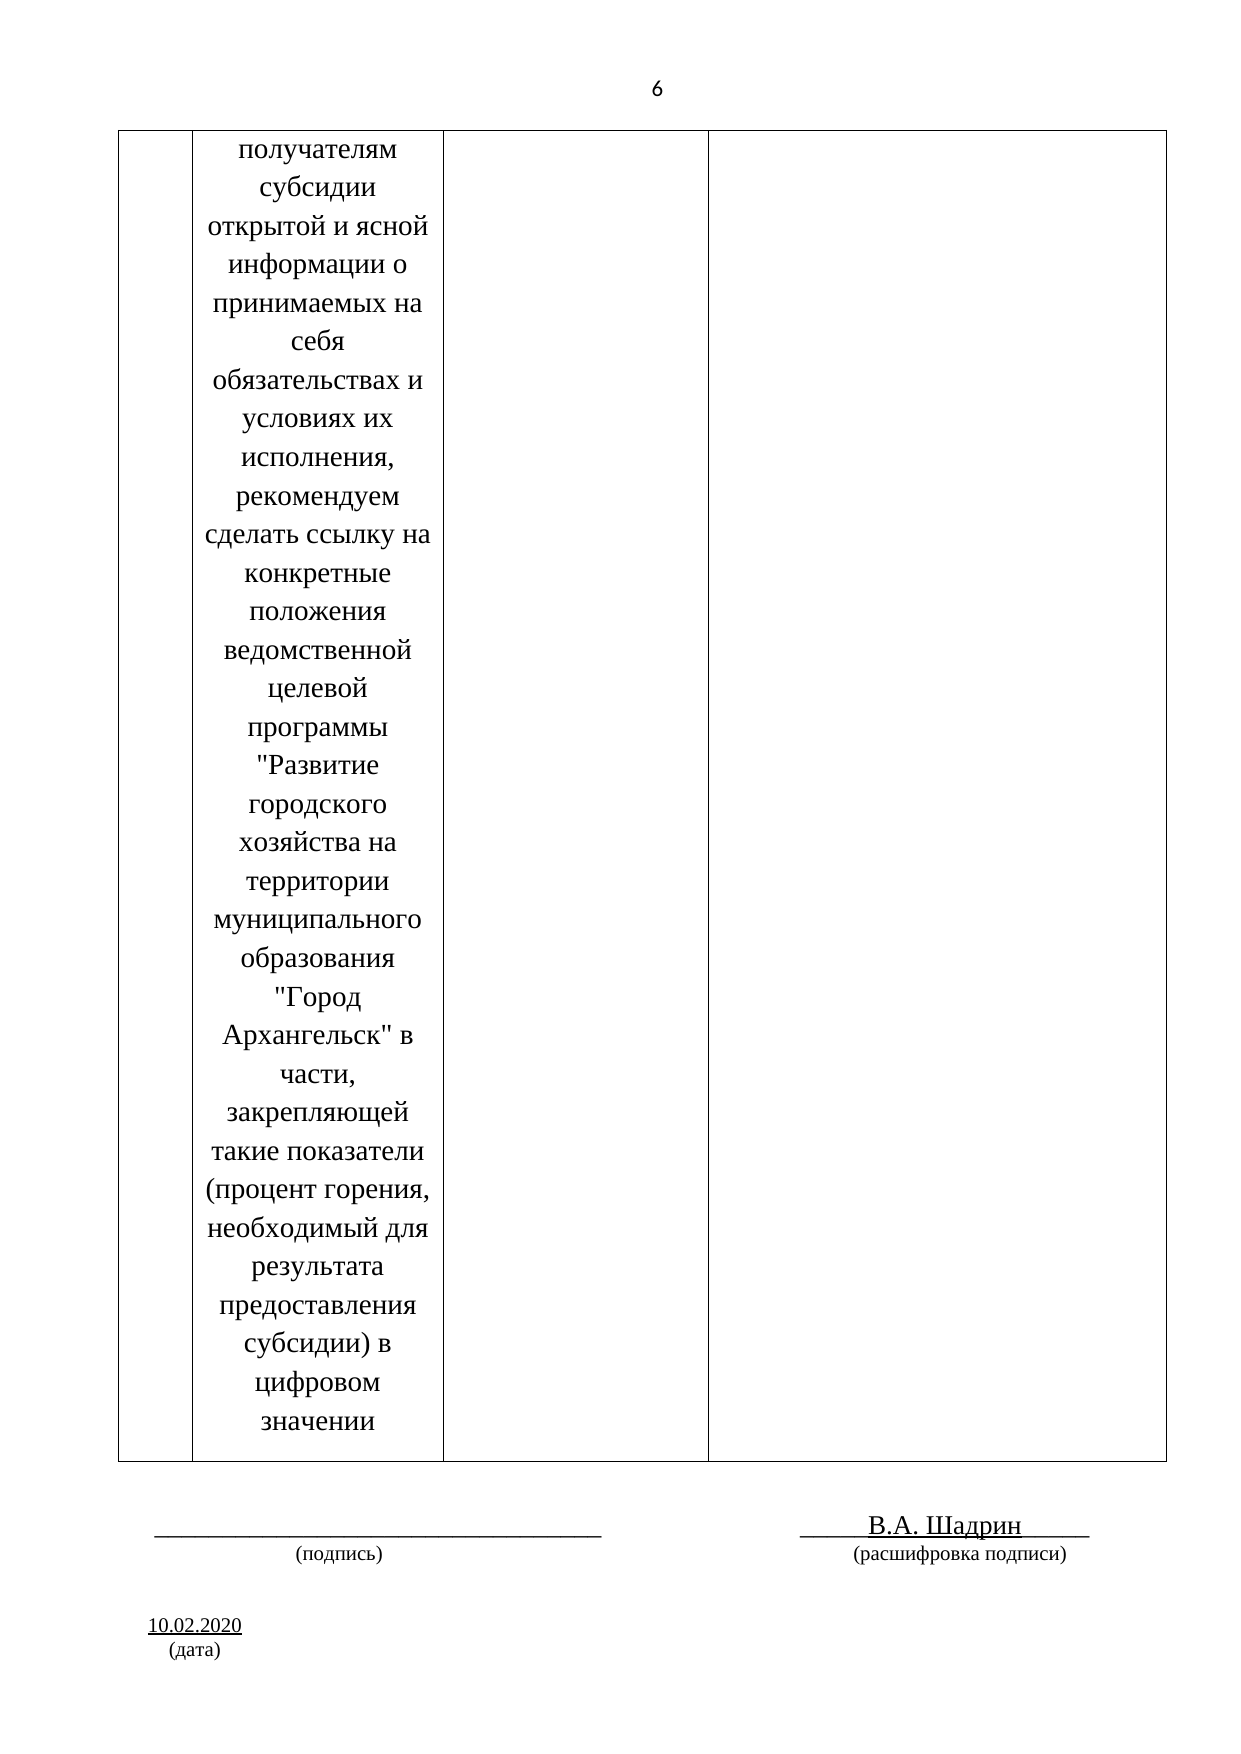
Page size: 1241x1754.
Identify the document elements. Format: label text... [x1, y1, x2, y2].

text _________________________________ _____В.А. Шадрин_____ [148, 1509, 1167, 1540]
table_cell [709, 131, 1166, 1461]
text (подпись) (расшифровка подписи) [222, 1540, 1167, 1564]
text (дата) [148, 1637, 1167, 1661]
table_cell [193, 131, 443, 1461]
table_cell 4 [119, 131, 192, 1461]
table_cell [444, 131, 708, 1461]
text 10.02.2020 [148, 1613, 1167, 1637]
